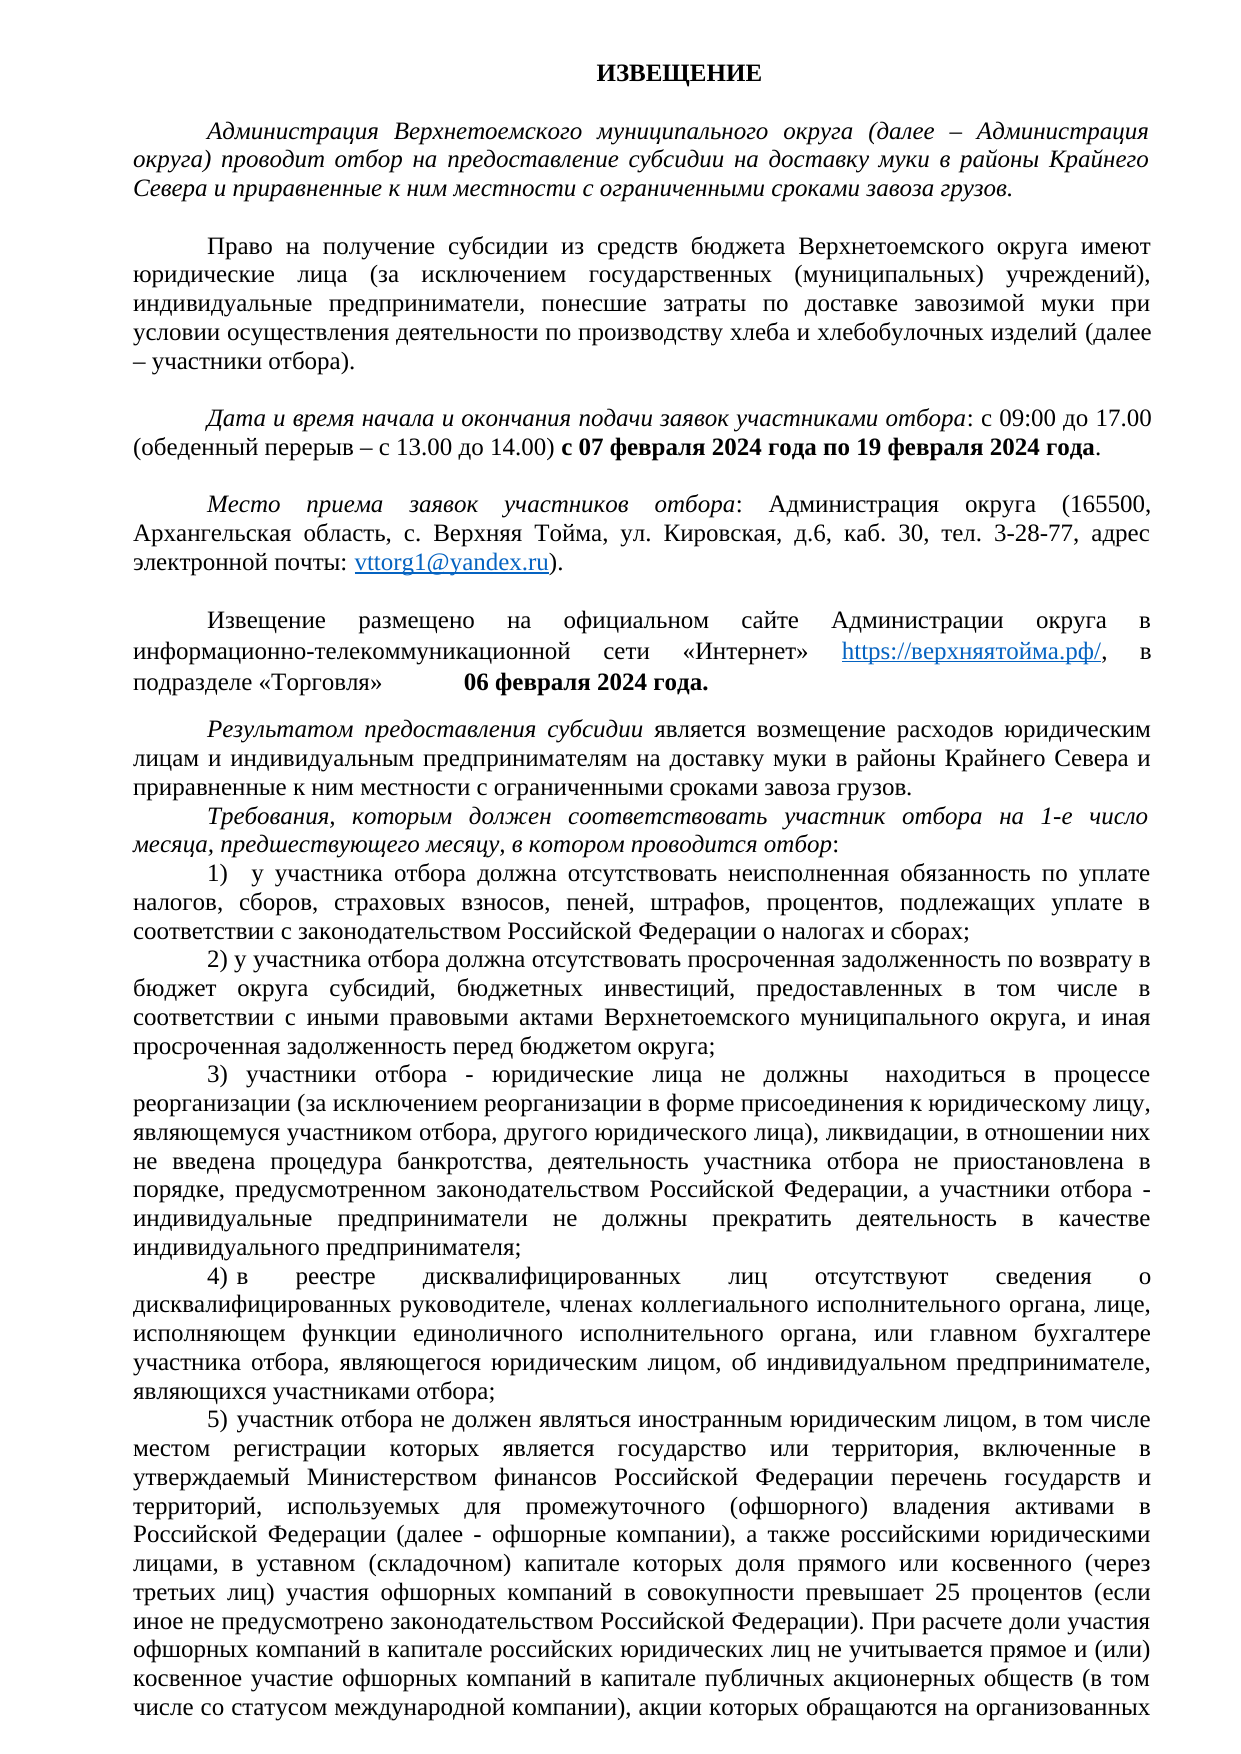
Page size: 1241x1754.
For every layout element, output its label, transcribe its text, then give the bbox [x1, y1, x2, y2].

text ИЗВЕЩЕНИЕ [133, 58, 1152, 87]
text Место приема заявок участников отбора: Администрация округа (165500, Архангельская область, с. Верхняя Тойма, ул. Кировская, д.6, каб. 30, тел. 3-28-77, адрес электронной почты: vttorg1@yandex.ru). [133, 489, 1152, 576]
text Право на получение субсидии из средств бюджета Верхнетоемского округа имеют юридические лица (за исключением государственных (муниципальных) учреждений), индивидуальные предприниматели, понесшие затраты по доставке завозимой муки при условии осуществления деятельности по производству хлеба и хлебобулочных изделий (далее – участники отбора). [133, 231, 1152, 374]
text Требования, которым должен соответствовать участник отбора на 1-е число месяца, предшествующего месяцу, в котором проводится отбор: [133, 801, 1152, 858]
text Извещение размещено на официальном сайте Администрации округа в информационно-телекоммуникационной сети «Интернет» https://верхняятойма.рф/, в подразделе «Торговля» 06 февраля 2024 года. [133, 605, 1152, 696]
text Дата и время начала и окончания подачи заявок участниками отбора: с 09:00 до 17.00 (обеденный перерыв – с 13.00 до 14.00) с 07 февраля 2024 года по 19 февраля 2024 года. [133, 403, 1152, 461]
list у участника отбора должна отсутствовать неисполненная обязанность по уплате налогов, сборов, страховых взносов, пеней, штрафов, процентов, подлежащих уплате в соответствии с законодательством Российской Федерации о налогах и сборах; [133, 858, 1152, 944]
text Администрация Верхнетоемского муниципального округа (далее – Администрация округа) проводит отбор на предоставление субсидии на доставку муки в районы Крайнего Севера и приравненные к ним местности с ограниченными сроками завоза грузов. [133, 116, 1152, 202]
text 3) участники отбора - юридические лица не должны находиться в процессе реорганизации (за исключением реорганизации в форме присоединения к юридическому лицу, являющемуся участником отбора, другого юридического лица), ликвидации, в отношении них не введена процедура банкротства, деятельность участника отбора не приостановлена в порядке, предусмотренном законодательством Российской Федерации, а участники отбора - индивидуальные предприниматели не должны прекратить деятельность в качестве индивидуального предпринимателя; [133, 1059, 1152, 1261]
text 2) у участника отбора должна отсутствовать просроченная задолженность по возврату в бюджет округа субсидий, бюджетных инвестиций, предоставленных в том числе в соответствии с иными правовыми актами Верхнетоемского муниципального округа, и иная просроченная задолженность перед бюджетом округа; [133, 944, 1152, 1059]
list в реестре дисквалифицированных лиц отсутствуют сведения о дисквалифицированных руководителе, членах коллегиального исполнительного органа, лице, исполняющем функции единоличного исполнительного органа, или главном бухгалтере участника отбора, являющегося юридическим лицом, об индивидуальном предпринимателе, являющихся участниками отбора; [133, 1261, 1152, 1404]
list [133, 1404, 1152, 1721]
text Результатом предоставления субсидии является возмещение расходов юридическим лицам и индивидуальным предпринимателям на доставку муки в районы Крайнего Севера и приравненные к ним местности с ограниченными сроками завоза грузов. [133, 714, 1152, 801]
